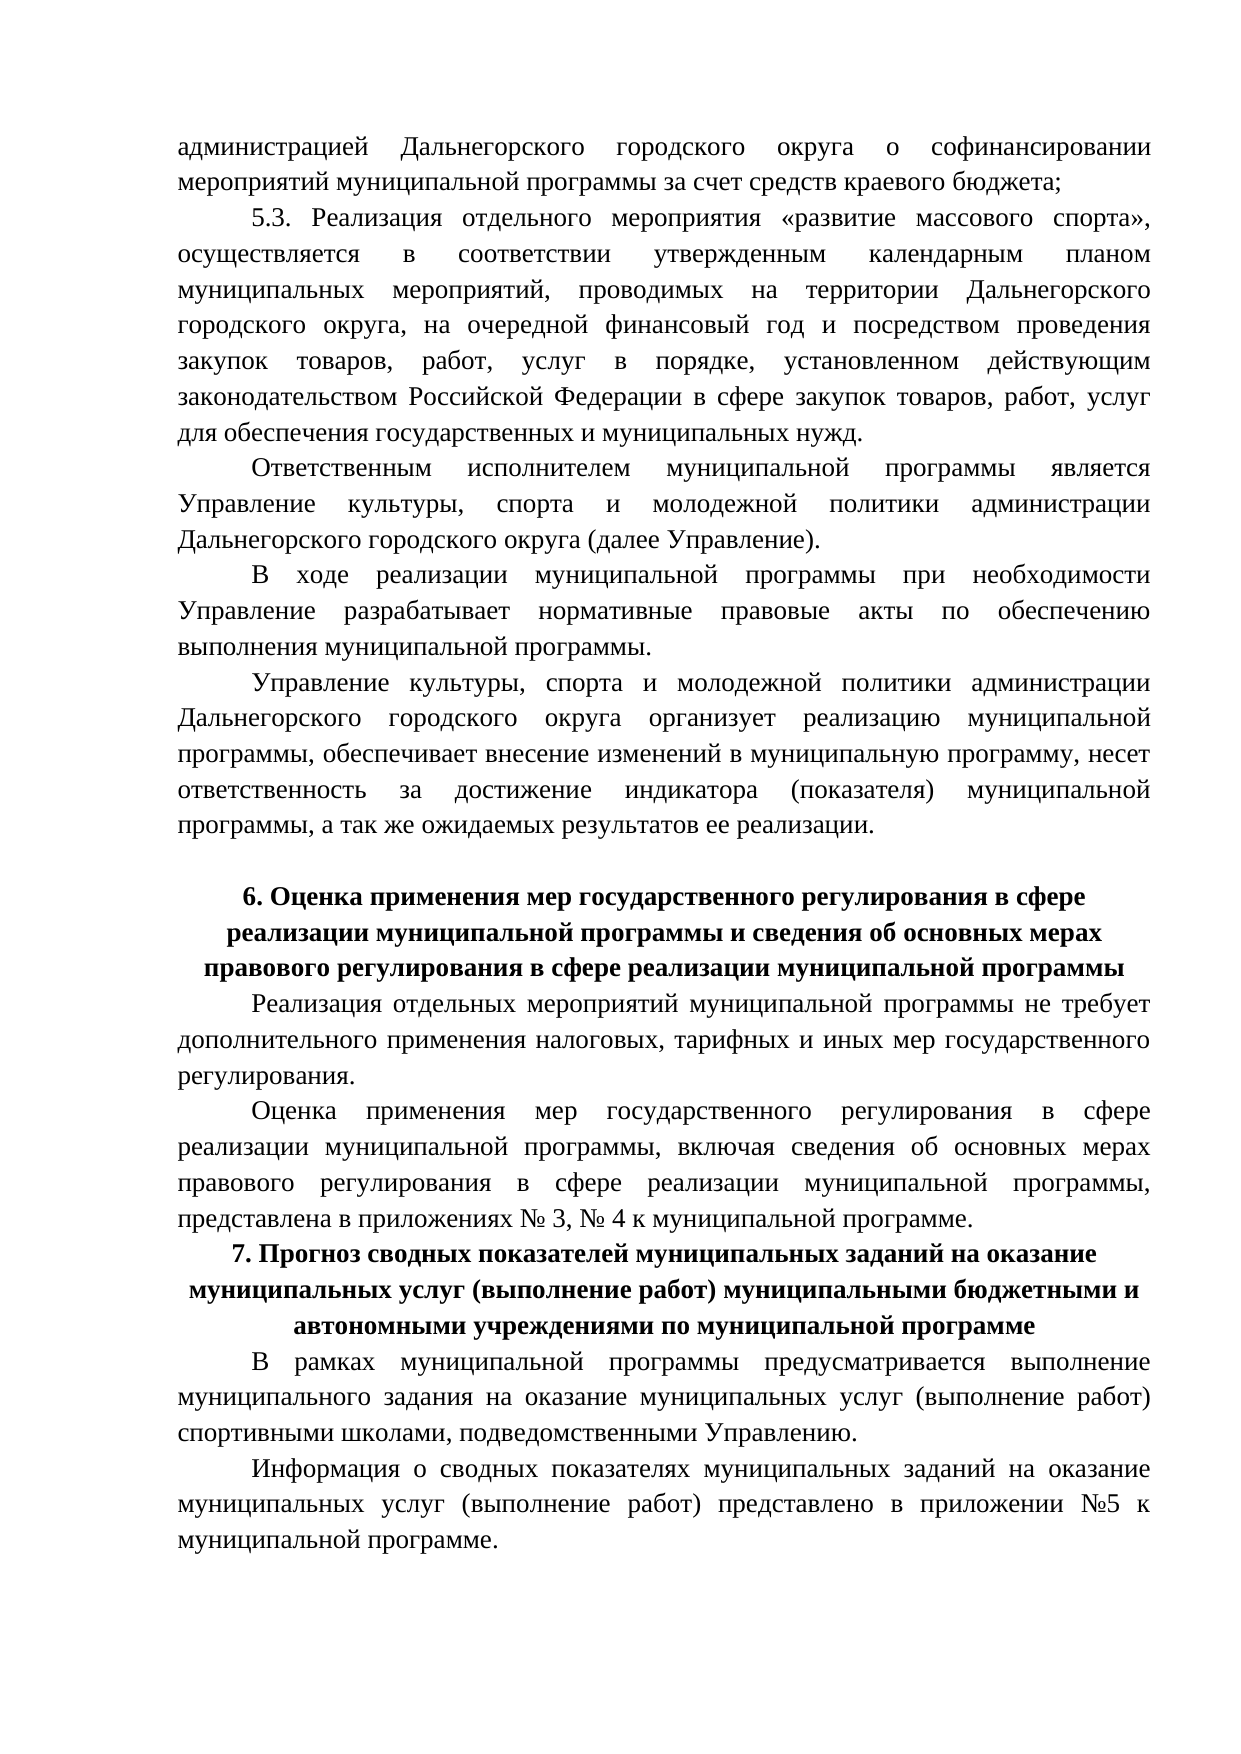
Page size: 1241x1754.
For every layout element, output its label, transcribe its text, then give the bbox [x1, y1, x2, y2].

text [177, 130, 1152, 197]
text В ходе реализации муниципальной программы при необходимости Управление разрабатывает нормативные правовые акты по обеспечению выполнения муниципальной программы. [177, 558, 1152, 661]
text Управление культуры, спорта и молодежной политики администрации Дальнегорского городского округа организует реализацию муниципальной программы, обеспечивает внесение изменений в муниципальную программу, несет ответственность за достижение индикатора (показателя) муниципальной программы, а так же ожидаемых результатов ее реализации. [177, 666, 1152, 840]
text Реализация отдельных мероприятий муниципальной программы не требует дополнительного применения налоговых, тарифных и иных мер государственного регулирования. [177, 987, 1152, 1090]
text 6. Оценка применения мер государственного регулирования в сфере реализации муниципальной программы и сведения об основных мерах правового регулирования в сфере реализации муниципальной программы [177, 880, 1152, 983]
text 7. Прогноз сводных показателей муниципальных заданий на оказание муниципальных услуг (выполнение работ) муниципальными бюджетными и автономными учреждениями по муниципальной программе [177, 1237, 1152, 1340]
text Оценка применения мер государственного регулирования в сфере реализации муниципальной программы, включая сведения об основных мерах правового регулирования в сфере реализации муниципальной программы, представлена в приложениях № 3, № 4 к муниципальной программе. [177, 1094, 1152, 1233]
text Ответственным исполнителем муниципальной программы является Управление культуры, спорта и молодежной политики администрации Дальнегорского городского округа (далее Управление). [177, 451, 1152, 554]
text 5.3. Реализация отдельного мероприятия «развитие массового спорта», осуществляется в соответствии утвержденным календарным планом муниципальных мероприятий, проводимых на территории Дальнегорского городского округа, на очередной финансовый год и посредством проведения закупок товаров, работ, услуг в порядке, установленном действующим законодательством Российской Федерации в сфере закупок товаров, работ, услуг для обеспечения государственных и муниципальных нужд. [177, 201, 1152, 447]
text Информация о сводных показателях муниципальных заданий на оказание муниципальных услуг (выполнение работ) представлено в приложении №5 к муниципальной программе. [177, 1452, 1152, 1554]
text В рамках муниципальной программы предусматривается выполнение муниципального задания на оказание муниципальных услуг (выполнение работ) спортивными школами, подведомственными Управлению. [177, 1344, 1152, 1447]
